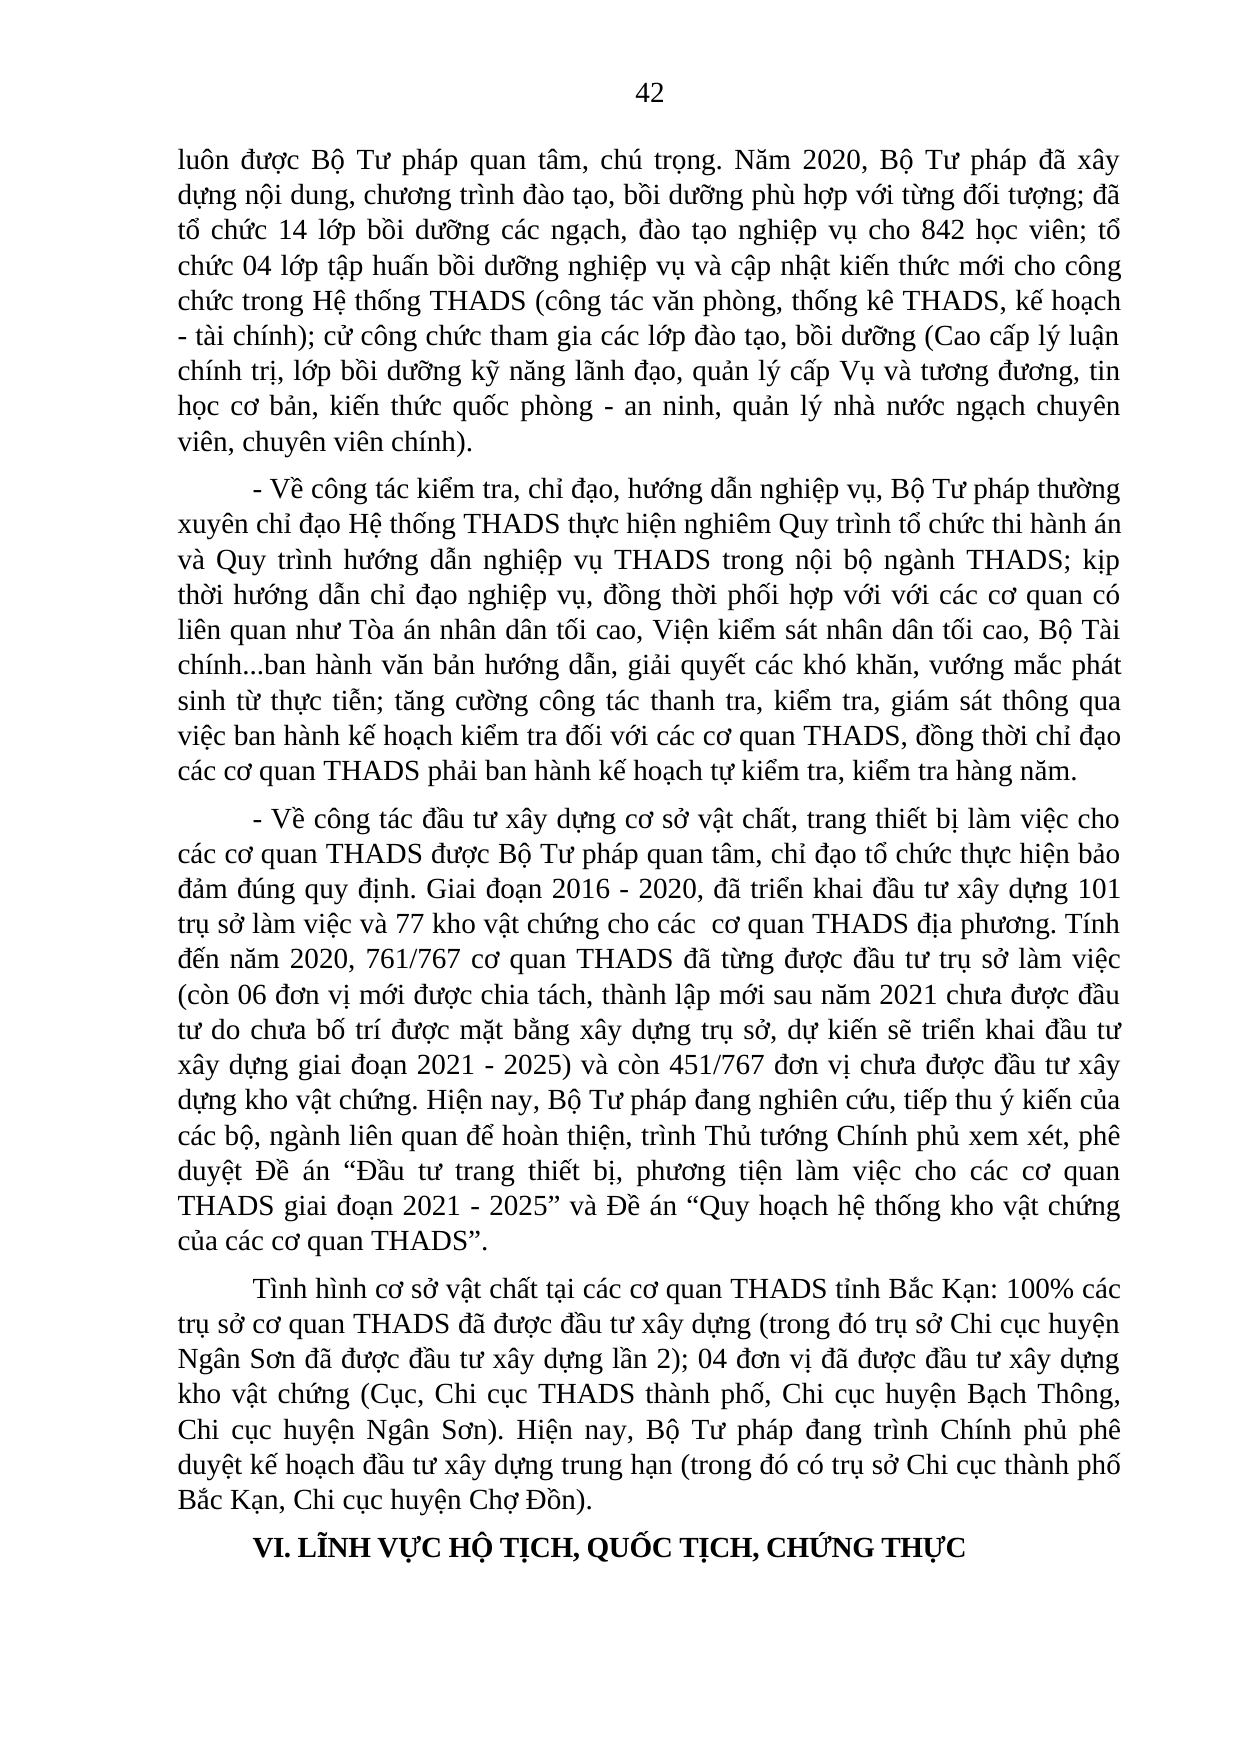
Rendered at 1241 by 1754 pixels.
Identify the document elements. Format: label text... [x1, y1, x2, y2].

text VI. LĨNH VỰC HỘ TỊCH, QUỐC TỊCH, CHỨNG THỰC [177, 1530, 1122, 1563]
text - Về công tác đầu tư xây dựng cơ sở vật chất, trang thiết bị làm việc cho các cơ quan THADS được Bộ Tư pháp quan tâm, chỉ đạo tổ chức thực hiện bảo đảm đúng quy định. Giai đoạn 2016 - 2020, đã triển khai đầu tư xây dựng 101 trụ sở làm việc và 77 kho vật chứng cho các cơ quan THADS địa phương. Tính đến năm 2020, 761/767 cơ quan THADS đã từng được đầu tư trụ sở làm việc (còn 06 đơn vị mới được chia tách, thành lập mới sau năm 2021 chưa được đầu tư do chưa bố trí được mặt bằng xây dựng trụ sở, dự kiến sẽ triển khai đầu tư xây dựng giai đoạn 2021 - 2025) và còn 451/767 đơn vị chưa được đầu tư xây dựng kho vật chứng. Hiện nay, Bộ Tư pháp đang nghiên cứu, tiếp thu ý kiến của các bộ, ngành liên quan để hoàn thiện, trình Thủ tướng Chính phủ xem xét, phê duyệt Đề án “Đầu tư trang thiết bị, phương tiện làm việc cho các cơ quan THADS giai đoạn 2021 - 2025” và Đề án “Quy hoạch hệ thống kho vật chứng của các cơ quan THADS”. [177, 801, 1122, 1257]
text - Về công tác kiểm tra, chỉ đạo, hướng dẫn nghiệp vụ, Bộ Tư pháp thường xuyên chỉ đạo Hệ thống THADS thực hiện nghiêm Quy trình tổ chức thi hành án và Quy trình hướng dẫn nghiệp vụ THADS trong nội bộ ngành THADS; kịp thời hướng dẫn chỉ đạo nghiệp vụ, đồng thời phối hợp với với các cơ quan có liên quan như Tòa án nhân dân tối cao, Viện kiểm sát nhân dân tối cao, Bộ Tài chính...ban hành văn bản hướng dẫn, giải quyết các khó khăn, vướng mắc phát sinh từ thực tiễn; tăng cường công tác thanh tra, kiểm tra, giám sát thông qua việc ban hành kế hoạch kiểm tra đối với các cơ quan THADS, đồng thời chỉ đạo các cơ quan THADS phải ban hành kế hoạch tự kiểm tra, kiểm tra hàng năm. [177, 471, 1122, 787]
text Tình hình cơ sở vật chất tại các cơ quan THADS tỉnh Bắc Kạn: 100% các trụ sở cơ quan THADS đã được đầu tư xây dựng (trong đó trụ sở Chi cục huyện Ngân Sơn đã được đầu tư xây dựng lần 2); 04 đơn vị đã được đầu tư xây dựng kho vật chứng (Cục, Chi cục THADS thành phố, Chi cục huyện Bạch Thông, Chi cục huyện Ngân Sơn). Hiện nay, Bộ Tư pháp đang trình Chính phủ phê duyệt kế hoạch đầu tư xây dựng trung hạn (trong đó có trụ sở Chi cục thành phố Bắc Kạn, Chi cục huyện Chợ Đồn). [177, 1271, 1122, 1516]
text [177, 142, 1122, 457]
